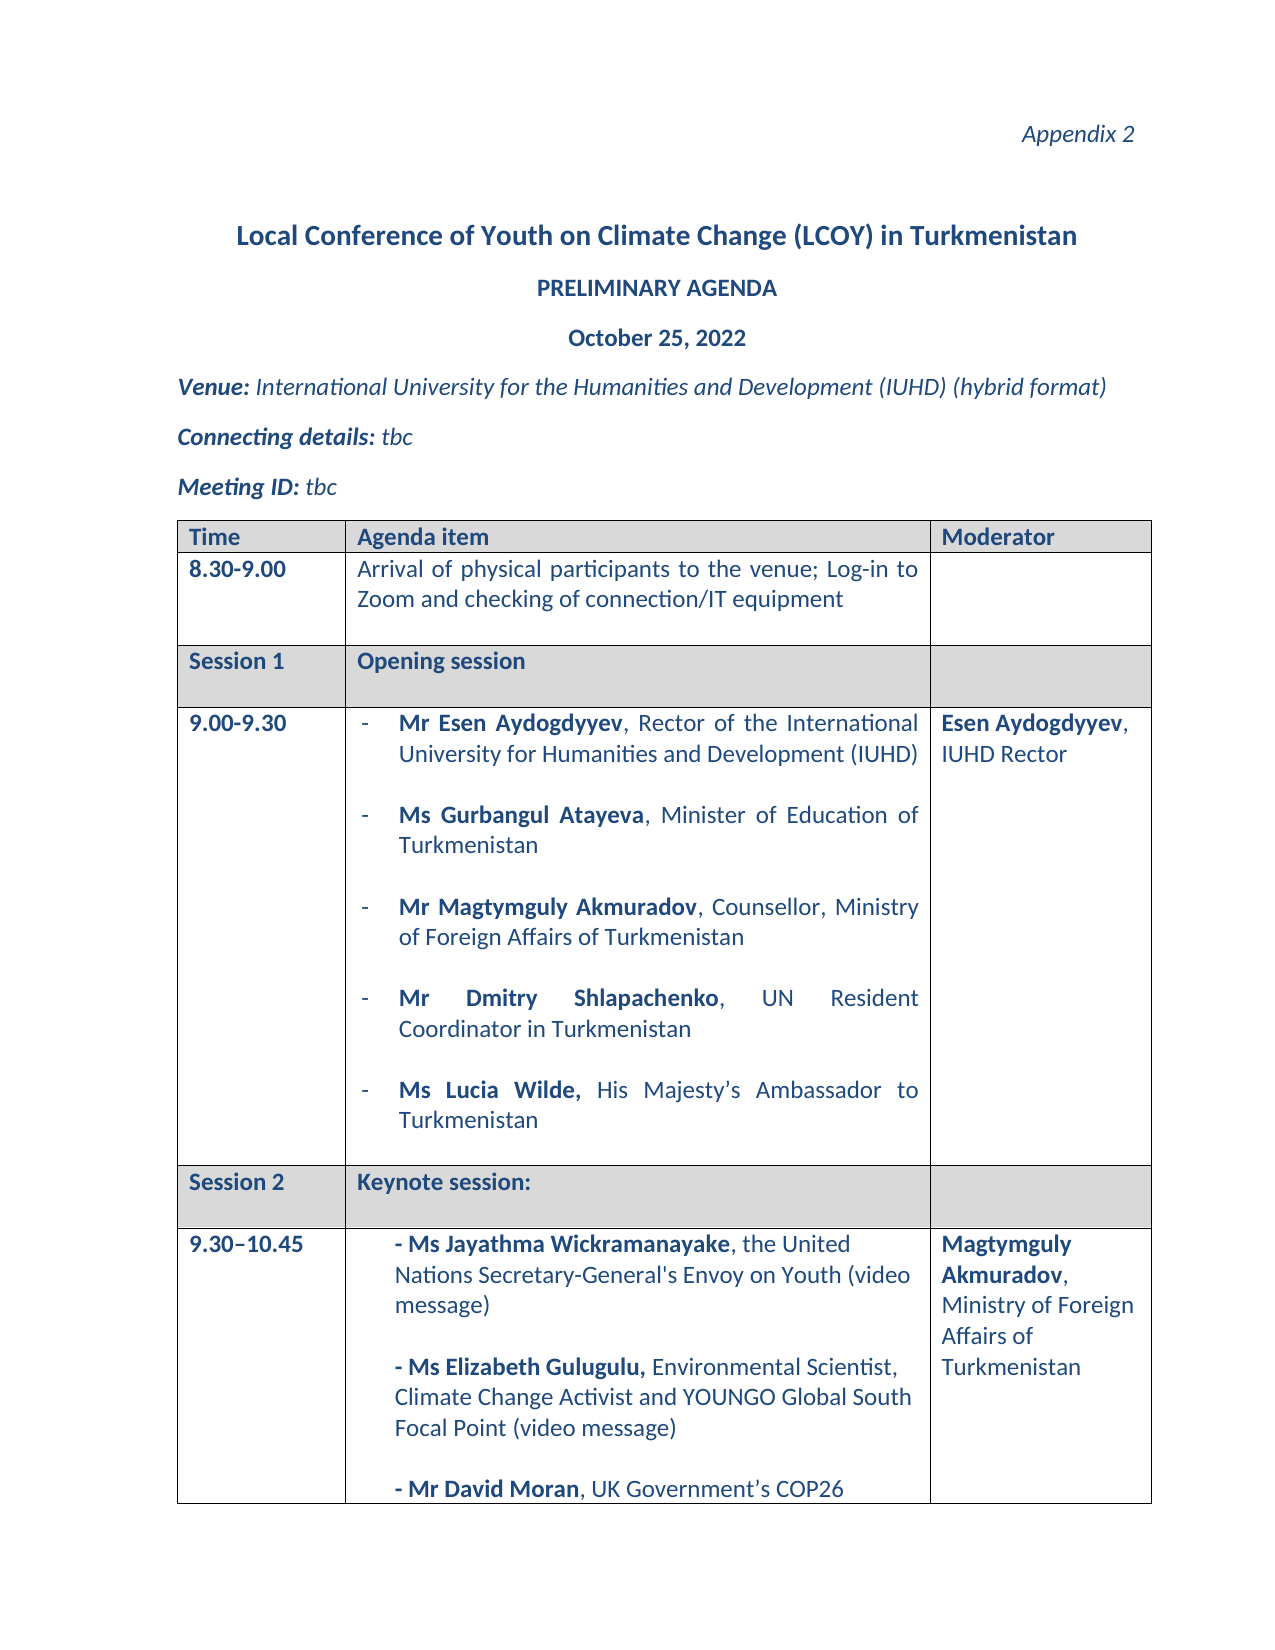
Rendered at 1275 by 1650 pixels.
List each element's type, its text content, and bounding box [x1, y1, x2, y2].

text PRELIMINARY AGENDA [177, 272, 1137, 303]
table_cell Opening session [346, 646, 930, 707]
text Appendix 2 [177, 118, 1137, 149]
table_cell 9.30–10.45 [178, 1229, 345, 1503]
table_cell Mr Esen Aydogdyyev, Rector of the International University for Humanities and Development (IUHD) Ms Gurbangul Atayeva, Minister of Education of Turkmenistan Mr Magtymguly Akmuradov, Counsellor, Ministry of Foreign Affairs of Turkmenistan Mr Dmitry Shlapachenko, UN Resident Coordinator in Turkmenistan Ms Lucia Wilde, His Majesty’s Ambassador to Turkmenistan [346, 708, 930, 1165]
text October 25, 2022 [177, 322, 1137, 352]
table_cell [931, 1229, 1151, 1503]
table_header Time [178, 521, 345, 552]
table_cell 9.00-9.30 [178, 708, 345, 1165]
table_cell [931, 1166, 1151, 1227]
table_cell [931, 553, 1151, 644]
table_header Moderator [931, 521, 1151, 552]
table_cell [346, 1229, 930, 1503]
table_cell Arrival of physical participants to the venue; Log-in to Zoom and checking of connection/IT equipment [346, 553, 930, 644]
table_cell [931, 646, 1151, 707]
text Local Conference of Youth on Climate Change (LCOY) in Turkmenistan [177, 217, 1137, 253]
table_cell Esen Aydogdyyev, IUHD Rector [931, 708, 1151, 1165]
table_cell Session 1 [178, 646, 345, 707]
text Venue: International University for the Humanities and Development (IUHD) (hybrid format) [177, 372, 1137, 402]
table_cell 8.30-9.00 [178, 553, 345, 644]
text Connecting details: tbc [177, 421, 1137, 452]
table_cell Keynote session: [346, 1166, 930, 1227]
text Meeting ID: tbc [177, 471, 1137, 501]
table_header Agenda item [346, 521, 930, 552]
table_cell Session 2 [178, 1166, 345, 1227]
